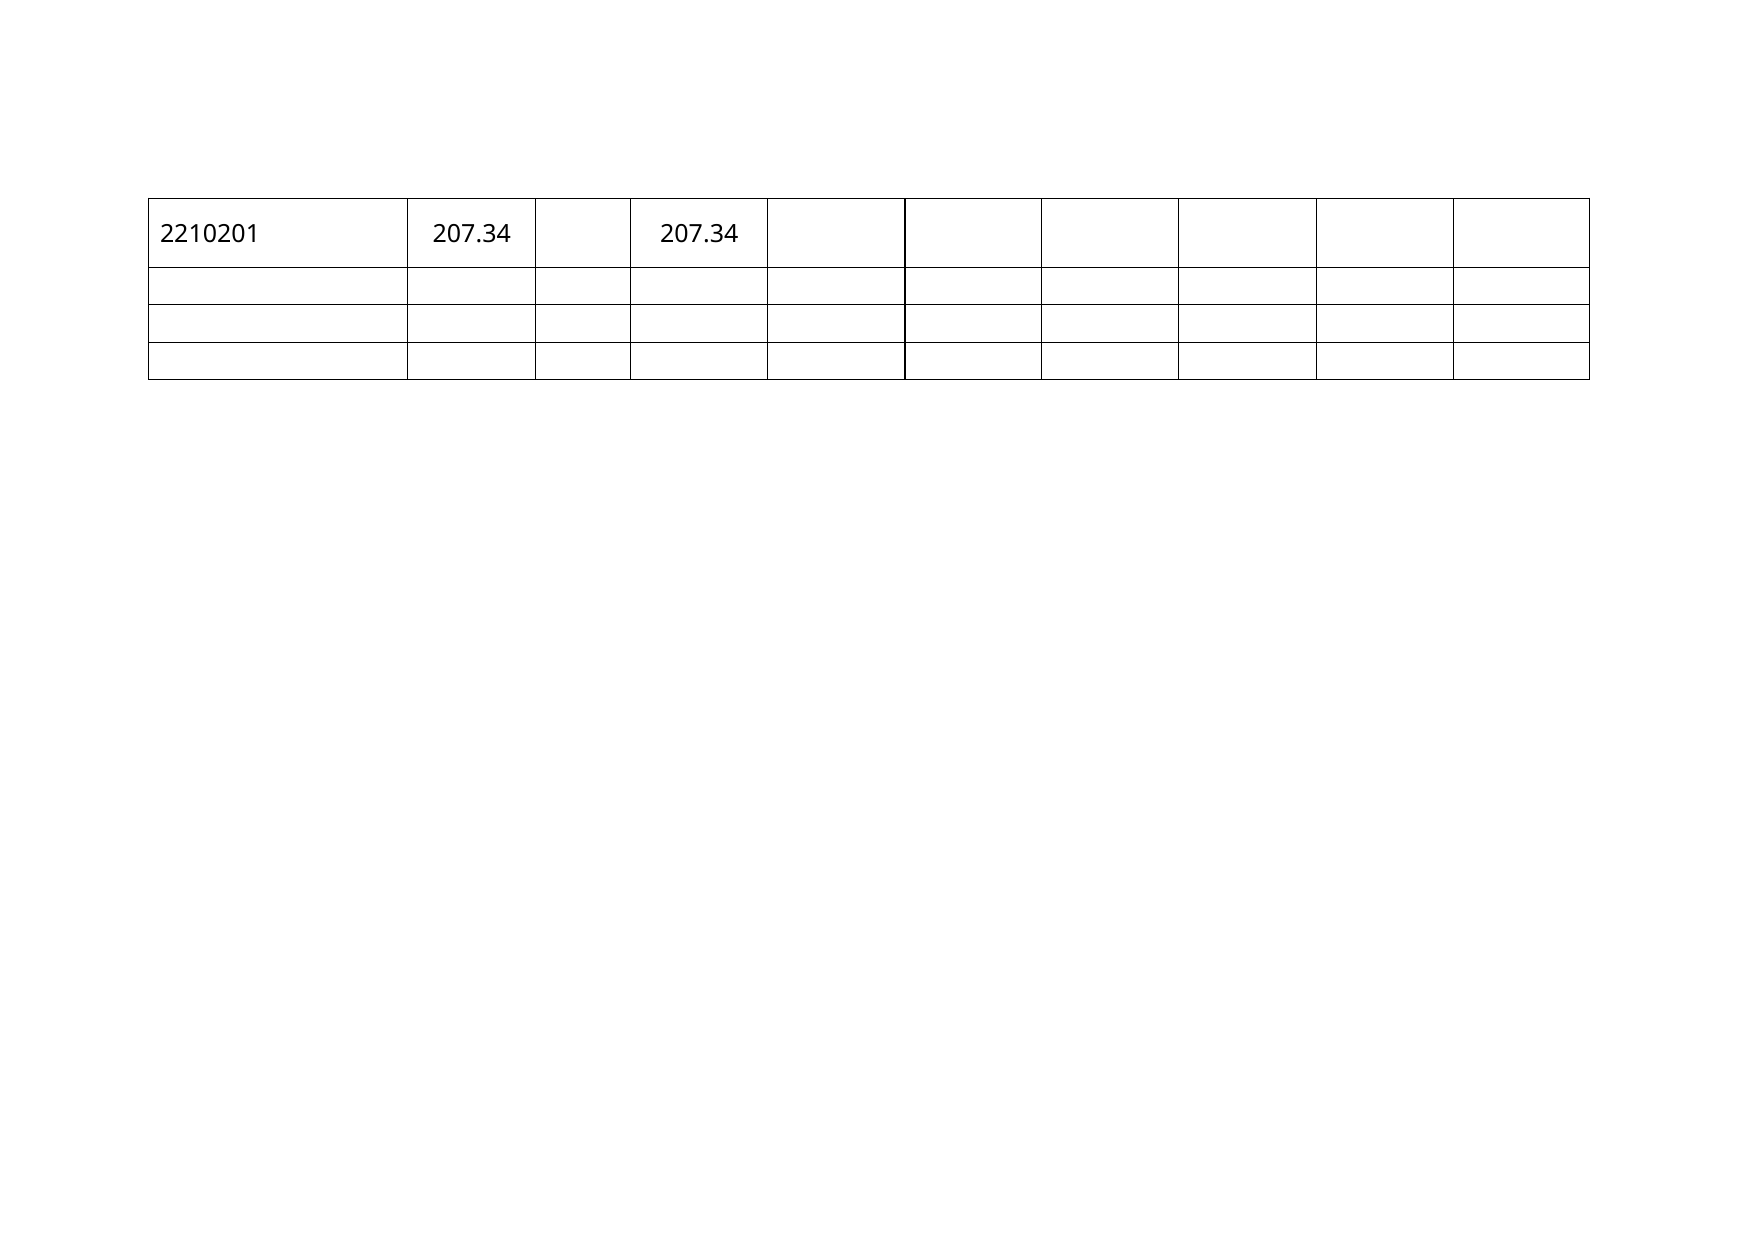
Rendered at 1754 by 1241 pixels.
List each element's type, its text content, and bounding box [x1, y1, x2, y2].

table_cell [1042, 268, 1178, 304]
table_cell [536, 199, 630, 267]
table_cell [149, 343, 407, 379]
table_cell [1317, 199, 1453, 267]
table_cell [1454, 199, 1589, 267]
table_cell [536, 268, 630, 304]
table_cell [1179, 268, 1316, 304]
table_cell [1454, 305, 1589, 342]
table_cell [408, 268, 535, 304]
table_cell [1179, 343, 1316, 379]
table_cell [1454, 268, 1589, 304]
table_cell [906, 199, 1041, 267]
table_cell [631, 305, 767, 342]
table_cell [536, 343, 630, 379]
table_cell [768, 268, 904, 304]
table_cell 207.34 [631, 199, 767, 267]
table_cell [1317, 268, 1453, 304]
table_cell [906, 305, 1041, 342]
table_cell 207.34 [408, 199, 535, 267]
table_cell [1317, 343, 1453, 379]
table_cell [906, 343, 1041, 379]
table_cell [768, 199, 904, 267]
table_cell [1179, 305, 1316, 342]
table_cell [1317, 305, 1453, 342]
table_cell [408, 305, 535, 342]
table_cell [149, 305, 407, 342]
table_cell [631, 343, 767, 379]
table_cell [536, 305, 630, 342]
table_cell [1042, 343, 1178, 379]
table_cell [1454, 343, 1589, 379]
table_cell [768, 305, 904, 342]
table_cell [408, 343, 535, 379]
table_cell [1042, 305, 1178, 342]
table_cell [768, 343, 904, 379]
table_cell [631, 268, 767, 304]
table_cell [1179, 199, 1316, 267]
table_cell [1042, 199, 1178, 267]
table_cell [149, 268, 407, 304]
table_cell [906, 268, 1041, 304]
table_cell 2210201 [149, 199, 407, 267]
